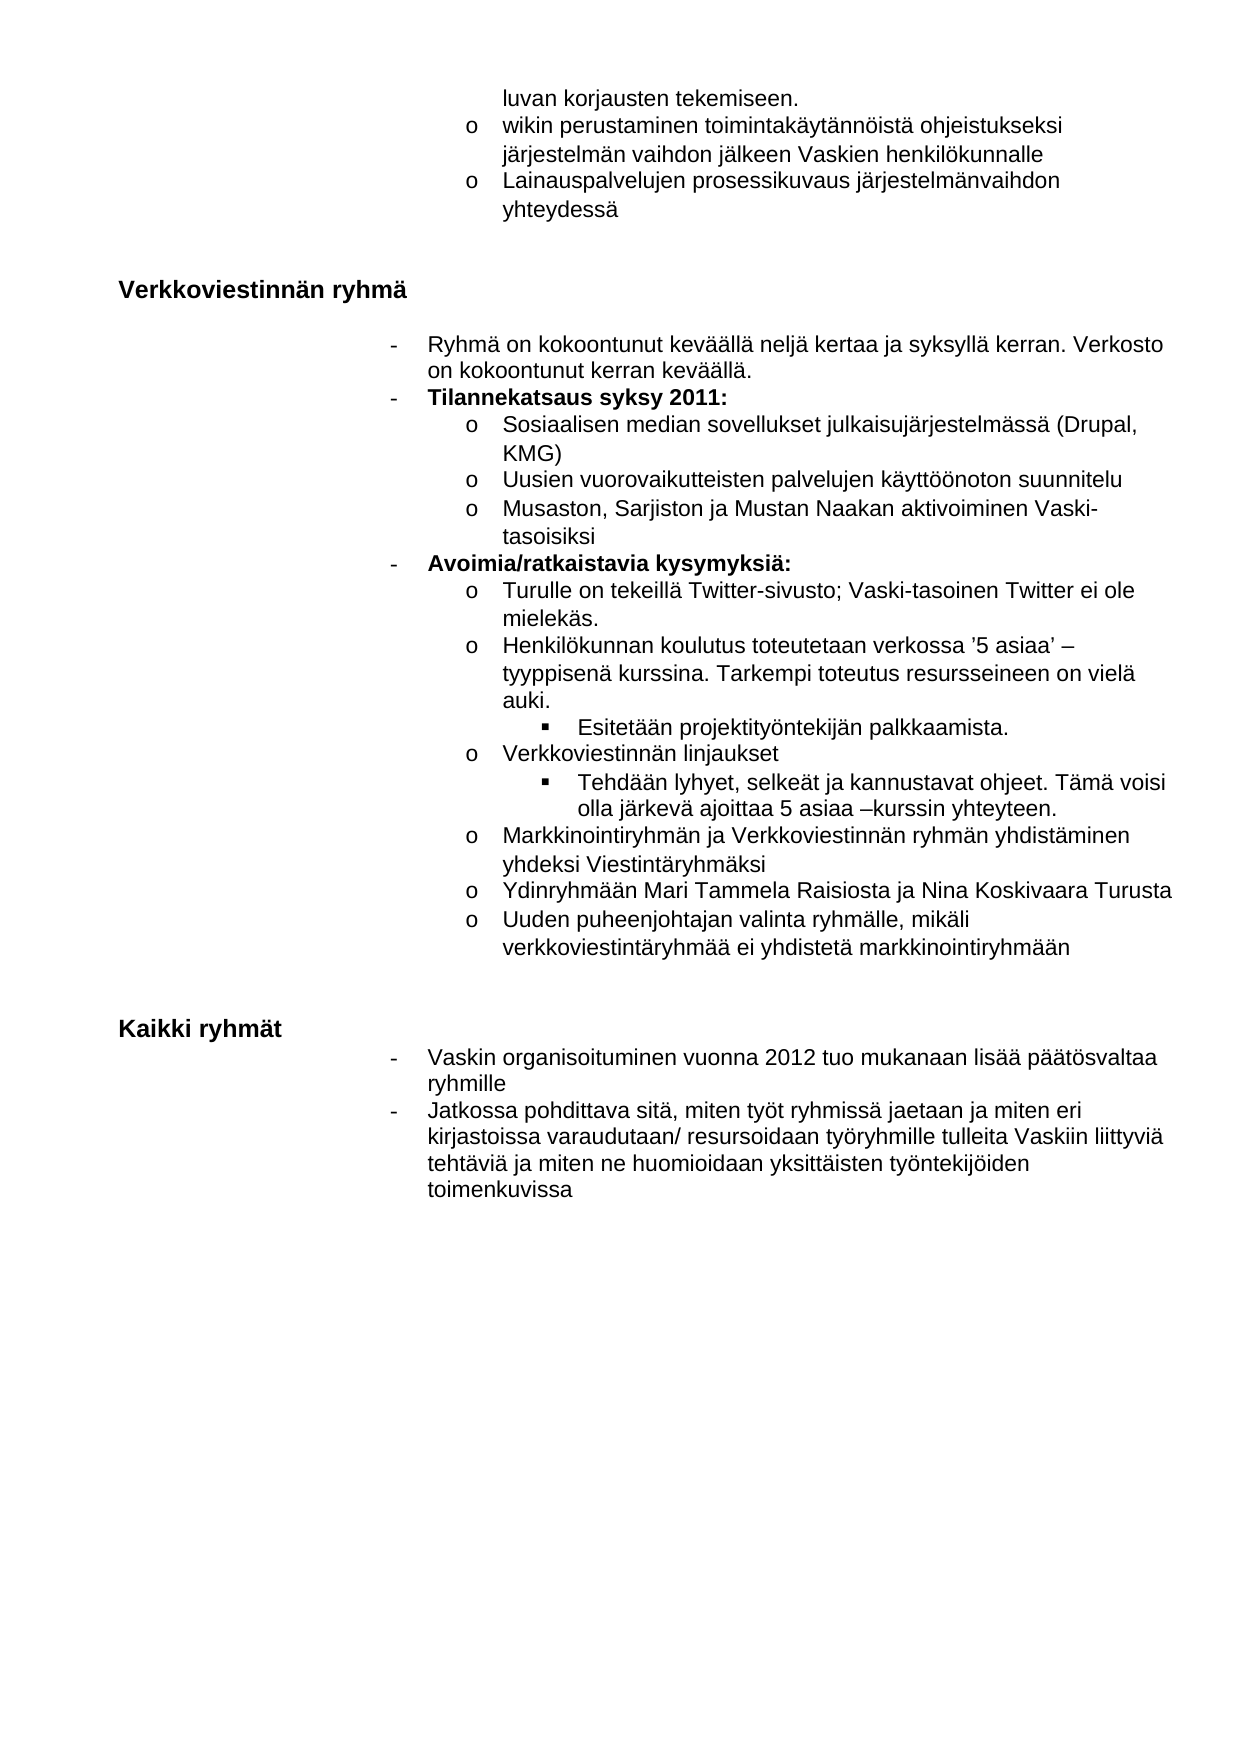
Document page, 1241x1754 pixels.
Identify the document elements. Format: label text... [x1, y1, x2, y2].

list Tilannekatsaus syksy 2011: [390, 384, 1181, 411]
list Verkkoviestinnän linjaukset [465, 740, 1181, 769]
list Lainauspalvelujen prosessikuvaus järjestelmänvaihdon yhteydessä [465, 167, 1181, 222]
list Vaskin organisoituminen vuonna 2012 tuo mukanaan lisää päätösvaltaa ryhmille [390, 1043, 1181, 1096]
list Markkinointiryhmän ja Verkkoviestinnän ryhmän yhdistäminen yhdeksi Viestintäryhmäksi [465, 822, 1181, 877]
list Turulle on tekeillä Twitter-sivusto; Vaski-tasoinen Twitter ei ole mielekäs. [465, 577, 1181, 632]
list Uusien vuorovaikutteisten palvelujen käyttöönoton suunnitelu [465, 466, 1181, 494]
list Jatkossa pohdittava sitä, miten työt ryhmissä jaetaan ja miten eri kirjastoissa varaudutaan/ resursoidaan työryhmille tulleita Vaskiin liittyviä tehtäviä ja miten ne huomioidaan yksittäisten työntekijöiden toimenkuvissa [390, 1097, 1181, 1202]
list Ydinryhmään Mari Tammela Raisiosta ja Nina Koskivaara Turusta [465, 877, 1181, 906]
subtitle Verkkoviestinnän ryhmä [118, 276, 1181, 304]
subtitle Kaikki ryhmät [118, 1014, 1181, 1043]
list Esitetään projektityöntekijän palkkaamista. [540, 713, 1181, 740]
list Avoimia/ratkaistavia kysymyksiä: [390, 550, 1181, 577]
list Sosiaalisen median sovellukset julkaisujärjestelmässä (Drupal, KMG) [465, 411, 1181, 466]
list Henkilökunnan koulutus toteutetaan verkossa ’5 asiaa’ –tyyppisenä kurssina. Tarkempi toteutus resursseineen on vielä auki. [465, 632, 1181, 713]
list Ryhmä on kokoontunut keväällä neljä kertaa ja syksyllä kerran. Verkosto on kokoontunut kerran keväällä. [390, 331, 1181, 384]
list Uuden puheenjohtajan valinta ryhmälle, mikäli verkkoviestintäryhmää ei yhdistetä markkinointiryhmään [465, 906, 1181, 961]
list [465, 85, 1181, 112]
list wikin perustaminen toimintakäytännöistä ohjeistukseksi järjestelmän vaihdon jälkeen Vaskien henkilökunnalle [465, 112, 1181, 167]
list Musaston, Sarjiston ja Mustan Naakan aktivoiminen Vaski-tasoisiksi [465, 495, 1181, 550]
list Tehdään lyhyet, selkeät ja kannustavat ohjeet. Tämä voisi olla järkevä ajoittaa 5 asiaa –kurssin yhteyteen. [540, 769, 1181, 822]
